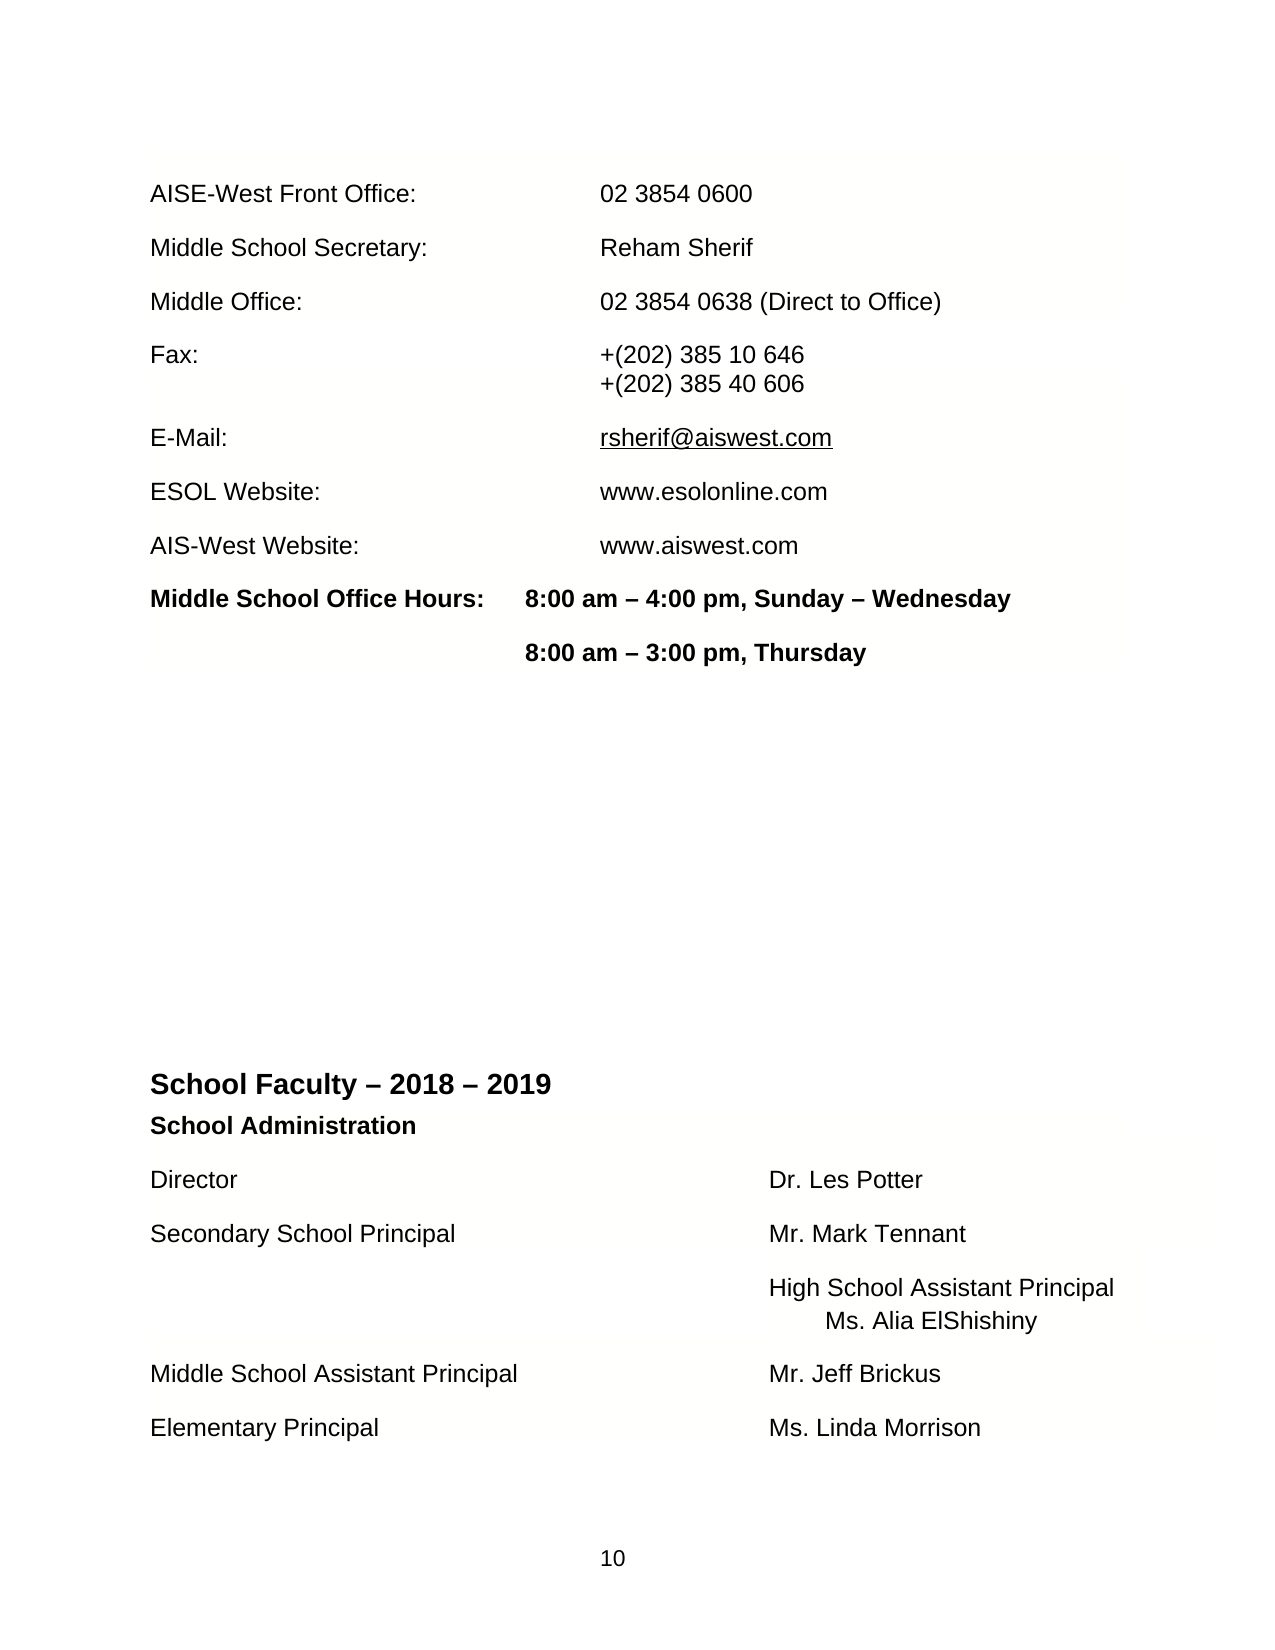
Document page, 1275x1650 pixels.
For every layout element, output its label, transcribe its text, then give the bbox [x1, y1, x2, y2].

text Middle School Secretary: Reham Sherif [150, 233, 1125, 261]
text Director Dr. Les Potter [150, 1165, 1215, 1194]
text Elementary Principal Ms. Linda Morrison [150, 1413, 1215, 1442]
text AISE-West Front Office: 02 3854 0600 [150, 179, 1125, 207]
text Middle School Office Hours: 8:00 am – 4:00 pm, Sunday – Wednesday [150, 584, 1125, 613]
text E-Mail: rsherif@aiswest.com [150, 423, 1125, 452]
text +(202) 385 40 606 [150, 369, 1125, 398]
text 8:00 am – 3:00 pm, Thursday [150, 638, 1125, 667]
text Secondary School Principal Mr. Mark Tennant [150, 1219, 1215, 1247]
subtitle School Faculty – 2018 – 2019 [150, 1067, 1125, 1101]
text Middle Office: 02 3854 0638 (Direct to Office) [150, 286, 1125, 315]
text Fax: +(202) 385 10 646 [150, 340, 1125, 369]
text ESOL Website: www.esolonline.com [150, 477, 1125, 506]
text AIS-West Website: www.aiswest.com [150, 531, 1125, 559]
text School Administration [150, 1111, 1125, 1140]
text High School Assistant Principal Ms. Alia ElShishiny [769, 1273, 1144, 1334]
text Middle School Assistant Principal Mr. Jeff Brickus [150, 1359, 1215, 1388]
